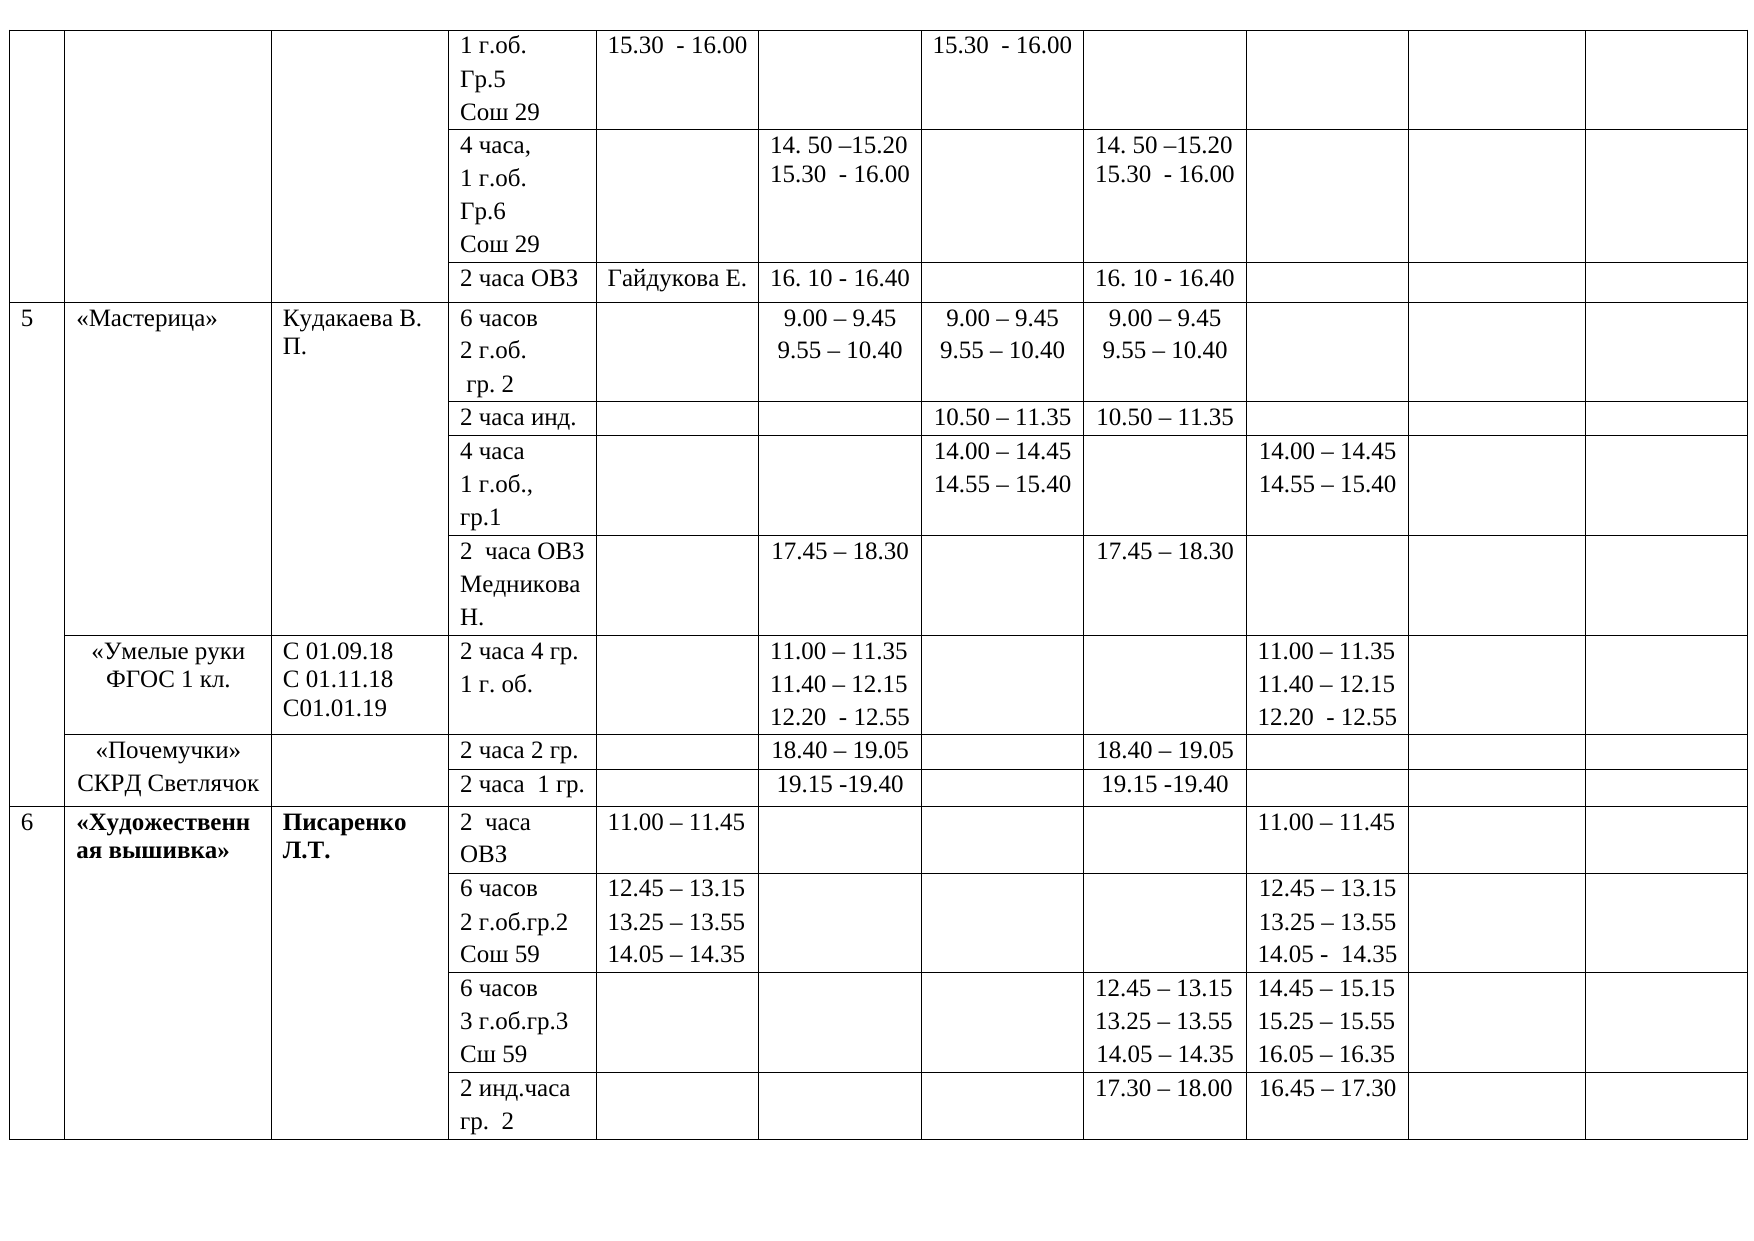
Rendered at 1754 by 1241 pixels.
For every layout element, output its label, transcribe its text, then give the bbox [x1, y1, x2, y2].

table_cell «Умелые руки ФГОС 1 кл. [65, 636, 271, 734]
table_cell 4 часа, 1 г.об. Гр.6 Сош 29 [449, 130, 596, 262]
table_cell 5 [10, 303, 64, 806]
table_cell [597, 402, 758, 435]
table_cell [1409, 536, 1585, 635]
table_cell [1586, 770, 1747, 806]
table_cell 12.45 – 13.15 13.25 – 13.55 14.05 – 14.35 [597, 874, 758, 972]
table_cell [1586, 807, 1747, 872]
table_cell [1586, 636, 1747, 734]
table_cell 2 часа инд. [449, 402, 596, 435]
table_cell [922, 1073, 1083, 1139]
table_cell [759, 402, 921, 435]
table_cell [597, 636, 758, 734]
table_cell [759, 436, 921, 535]
table_cell 17.45 – 18.30 [759, 536, 921, 635]
table_cell [1586, 536, 1747, 635]
table_cell [597, 973, 758, 1072]
table_cell Писаренко Л.Т. [272, 807, 448, 1139]
table_cell [597, 303, 758, 401]
table_cell 14. 50 –15.20 15.30 - 16.00 [759, 130, 921, 262]
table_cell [449, 31, 596, 129]
table_cell [1586, 973, 1747, 1072]
table_cell [922, 973, 1083, 1072]
table_cell [1084, 807, 1246, 872]
table_cell [597, 436, 758, 535]
table_cell 12.45 – 13.15 13.25 – 13.55 14.05 – 14.35 [1084, 973, 1246, 1072]
table_cell [1247, 536, 1408, 635]
table_cell [1247, 31, 1408, 129]
table_cell [1586, 303, 1747, 401]
table_cell [922, 874, 1083, 972]
table_cell 12.45 – 13.15 13.25 – 13.55 14.05 - 14.35 [1247, 874, 1408, 972]
table_cell 14. 50 –15.20 15.30 - 16.00 [1084, 130, 1246, 262]
table_cell 9.00 – 9.45 9.55 – 10.40 [922, 303, 1083, 401]
table_cell 2 инд.часа гр. 2 [449, 1073, 596, 1139]
table_cell [1409, 735, 1585, 768]
table_cell 2 часа ОВЗ [449, 807, 596, 872]
table_cell [922, 263, 1083, 302]
table_cell [597, 770, 758, 806]
table_cell «Почемучки» СКРД Светлячок [65, 735, 271, 806]
table_cell 9.00 – 9.45 9.55 – 10.40 [1084, 303, 1246, 401]
table_cell [1247, 303, 1408, 401]
table_cell 6 часов 2 г.об. гр. 2 [449, 303, 596, 401]
table_cell 16.45 – 17.30 [1247, 1073, 1408, 1139]
table_cell [1409, 807, 1585, 872]
table_cell 16. 10 - 16.40 [1084, 263, 1246, 302]
table_cell 16. 10 - 16.40 [759, 263, 921, 302]
table_cell [1409, 303, 1585, 401]
table_cell 4 часа 1 г.об., гр.1 [449, 436, 596, 535]
table_cell [1409, 31, 1585, 129]
table_cell [922, 636, 1083, 734]
table_cell [597, 735, 758, 768]
table_cell [1586, 735, 1747, 768]
table_cell [1409, 402, 1585, 435]
table_cell [922, 735, 1083, 768]
table_cell [759, 1073, 921, 1139]
table_cell [1084, 874, 1246, 972]
table_cell [1084, 31, 1246, 129]
table_cell 10.50 – 11.35 [922, 402, 1083, 435]
table_cell 6 [10, 807, 64, 1139]
table_cell [1586, 263, 1747, 302]
table_cell Гайдукова Е. [597, 263, 758, 302]
table_cell 19.15 -19.40 [759, 770, 921, 806]
table_cell 10.50 – 11.35 [1084, 402, 1246, 435]
table_cell 14.45 – 15.15 15.25 – 15.55 16.05 – 16.35 [1247, 973, 1408, 1072]
table_cell [1409, 973, 1585, 1072]
table_cell [1409, 770, 1585, 806]
table_cell 2 часа 1 гр. [449, 770, 596, 806]
table_cell 18.40 – 19.05 [759, 735, 921, 768]
table_cell [597, 536, 758, 635]
table_cell [597, 1073, 758, 1139]
table_cell [1409, 436, 1585, 535]
table_cell [1586, 436, 1747, 535]
table_cell 14.00 – 14.45 14.55 – 15.40 [1247, 436, 1408, 535]
table_cell [922, 130, 1083, 262]
table_cell [1586, 874, 1747, 972]
table_cell [1247, 130, 1408, 262]
table_cell [1084, 436, 1246, 535]
table_cell [759, 874, 921, 972]
table_cell [1409, 263, 1585, 302]
table_cell [1409, 1073, 1585, 1139]
table_cell 2 часа ОВЗ [449, 263, 596, 302]
table_cell 14.00 – 14.45 14.55 – 15.40 [922, 436, 1083, 535]
table_cell 2 часа 2 гр. [449, 735, 596, 768]
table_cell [597, 31, 758, 129]
table_cell [1409, 874, 1585, 972]
table_cell «Мастерица» [65, 303, 271, 635]
table_cell 6 часов 2 г.об.гр.2 Сош 59 [449, 874, 596, 972]
table_cell [759, 807, 921, 872]
table_cell [1586, 402, 1747, 435]
table_cell 11.00 – 11.35 11.40 – 12.15 12.20 - 12.55 [1247, 636, 1408, 734]
table_cell Кудакаева В. П. [272, 303, 448, 635]
table_cell [1586, 130, 1747, 262]
table_cell [597, 130, 758, 262]
table_cell [1247, 402, 1408, 435]
table_cell 17.30 – 18.00 [1084, 1073, 1246, 1139]
table_cell [922, 536, 1083, 635]
table_cell [1247, 770, 1408, 806]
table_cell 18.40 – 19.05 [1084, 735, 1246, 768]
table_cell С 01.09.18 С 01.11.18 С01.01.19 [272, 636, 448, 734]
table_cell [1586, 31, 1747, 129]
table_cell [1247, 263, 1408, 302]
table_cell 9.00 – 9.45 9.55 – 10.40 [759, 303, 921, 401]
table_cell [922, 807, 1083, 872]
table_cell 11.00 – 11.45 [1247, 807, 1408, 872]
table_cell 11.00 – 11.45 [597, 807, 758, 872]
table_cell [922, 770, 1083, 806]
table_cell «Художественная вышивка» [65, 807, 271, 1139]
table_cell [1084, 636, 1246, 734]
table_cell [759, 973, 921, 1072]
table_cell [272, 735, 448, 806]
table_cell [922, 31, 1083, 129]
table_cell [1409, 130, 1585, 262]
table_cell 11.00 – 11.35 11.40 – 12.15 12.20 - 12.55 [759, 636, 921, 734]
table_cell 2 часа ОВЗ Медникова Н. [449, 536, 596, 635]
table_cell [1586, 1073, 1747, 1139]
table_cell 2 часа 4 гр. 1 г. об. [449, 636, 596, 734]
table_cell [759, 31, 921, 129]
table_cell 17.45 – 18.30 [1084, 536, 1246, 635]
table_cell 6 часов 3 г.об.гр.3 Сш 59 [449, 973, 596, 1072]
table_cell [1409, 636, 1585, 734]
table_cell [1247, 735, 1408, 768]
table_cell 19.15 -19.40 [1084, 770, 1246, 806]
